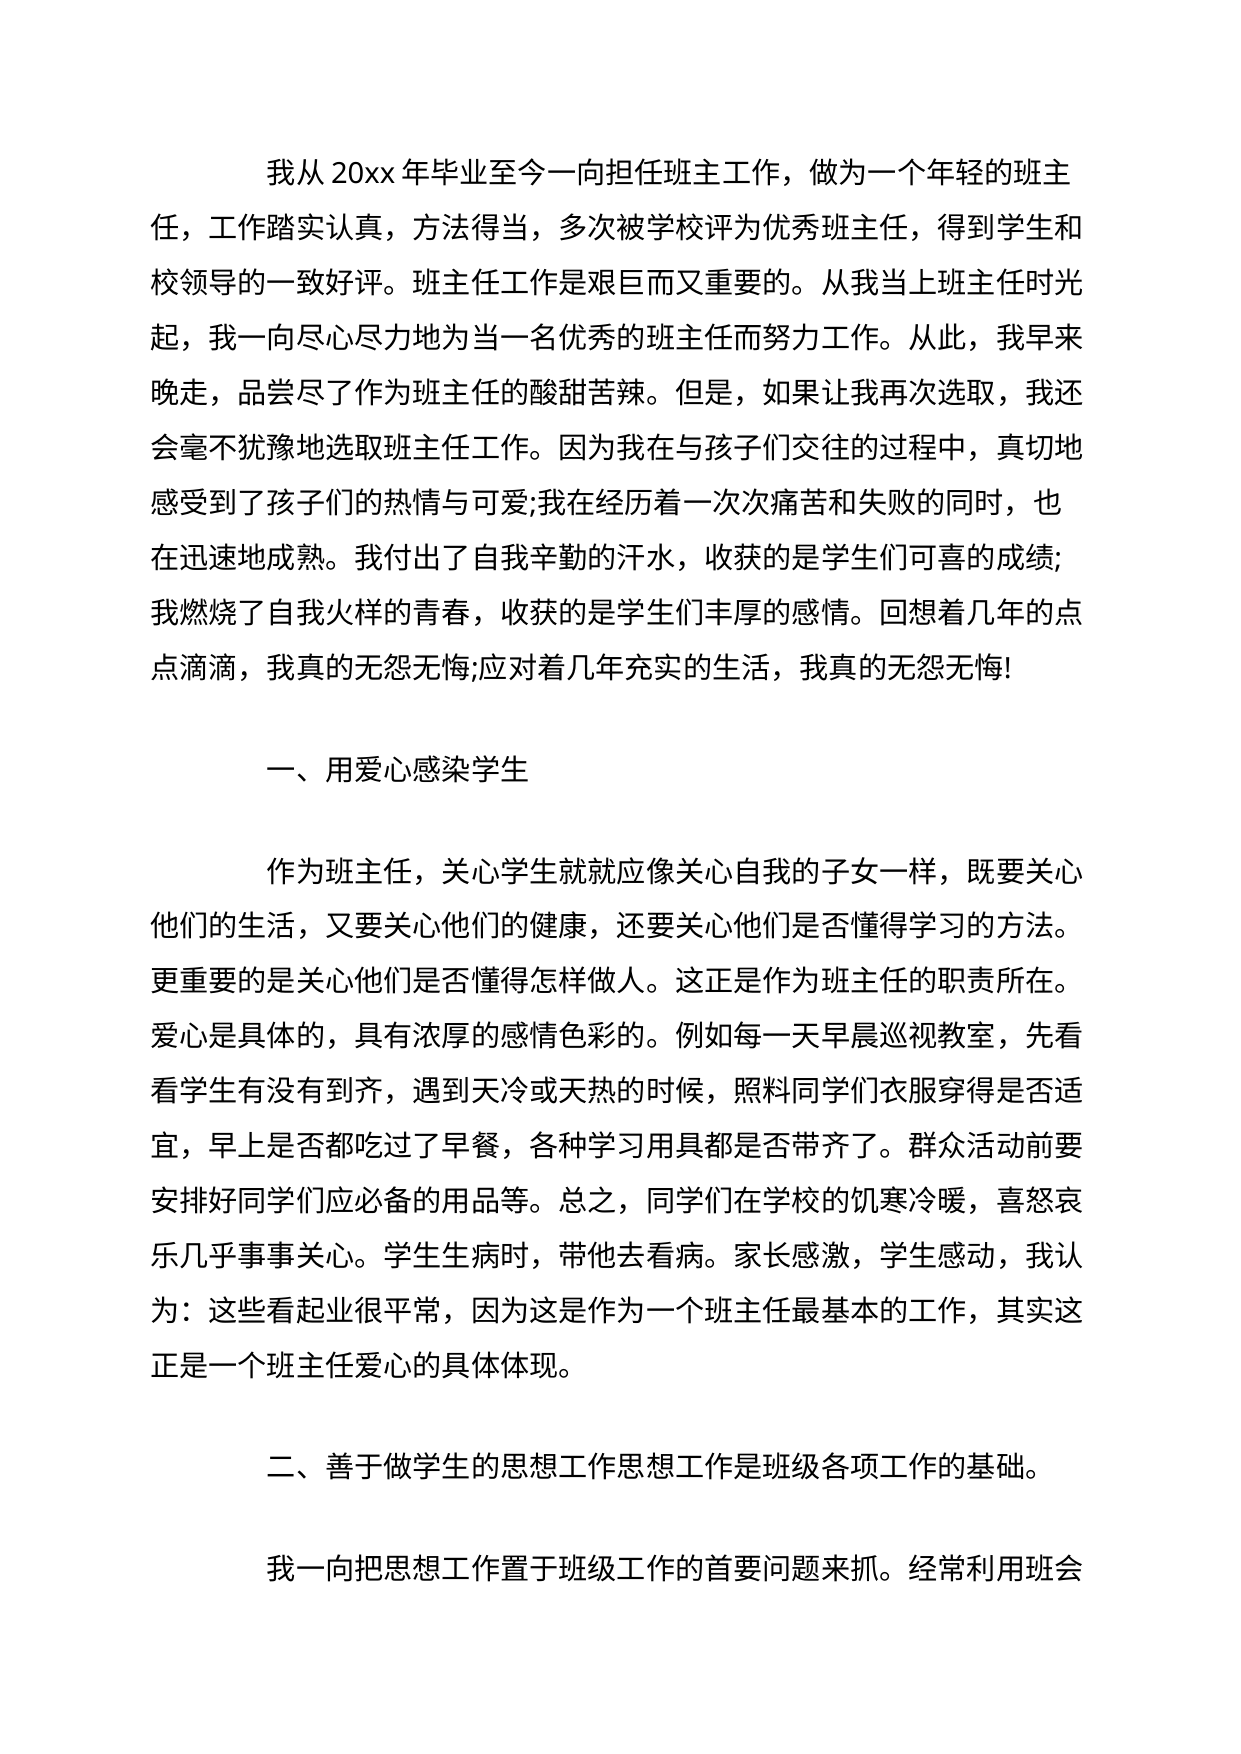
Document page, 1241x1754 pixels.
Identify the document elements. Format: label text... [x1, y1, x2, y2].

text 二、善于做学生的思想工作思想工作是班级各项工作的基础。 [150, 1444, 1090, 1486]
text 我从20xx年毕业至今一向担任班主工作，做为一个年轻的班主任，工作踏实认真，方法得当，多次被学校评为优秀班主任，得到学生和校领导的一致好评。班主任工作是艰巨而又重要的。从我当上班主任时光起，我一向尽心尽力地为当一名优秀的班主任而努力工作。从此，我早来晚走，品尝尽了作为班主任的酸甜苦辣。但是，如果让我再次选取，我还会毫不犹豫地选取班主任工作。因为我在与孩子们交往的过程中，真切地感受到了孩子们的热情与可爱;我在经历着一次次痛苦和失败的同时，也在迅速地成熟。我付出了自我辛勤的汗水，收获的是学生们可喜的成绩;我燃烧了自我火样的青春，收获的是学生们丰厚的感情。回想着几年的点点滴滴，我真的无怨无悔;应对着几年充实的生活，我真的无怨无悔! [150, 150, 1090, 687]
text 作为班主任，关心学生就就应像关心自我的子女一样，既要关心他们的生活，又要关心他们的健康，还要关心他们是否懂得学习的方法。更重要的是关心他们是否懂得怎样做人。这正是作为班主任的职责所在。爱心是具体的，具有浓厚的感情色彩的。例如每一天早晨巡视教室，先看看学生有没有到齐，遇到天冷或天热的时候，照料同学们衣服穿得是否适宜，早上是否都吃过了早餐，各种学习用具都是否带齐了。群众活动前要安排好同学们应必备的用品等。总之，同学们在学校的饥寒冷暖，喜怒哀乐几乎事事关心。学生生病时，带他去看病。家长感激，学生感动，我认为：这些看起业很平常，因为这是作为一个班主任最基本的工作，其实这正是一个班主任爱心的具体体现。 [150, 848, 1090, 1384]
text 一、用爱心感染学生 [150, 746, 1090, 789]
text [150, 1546, 1090, 1588]
